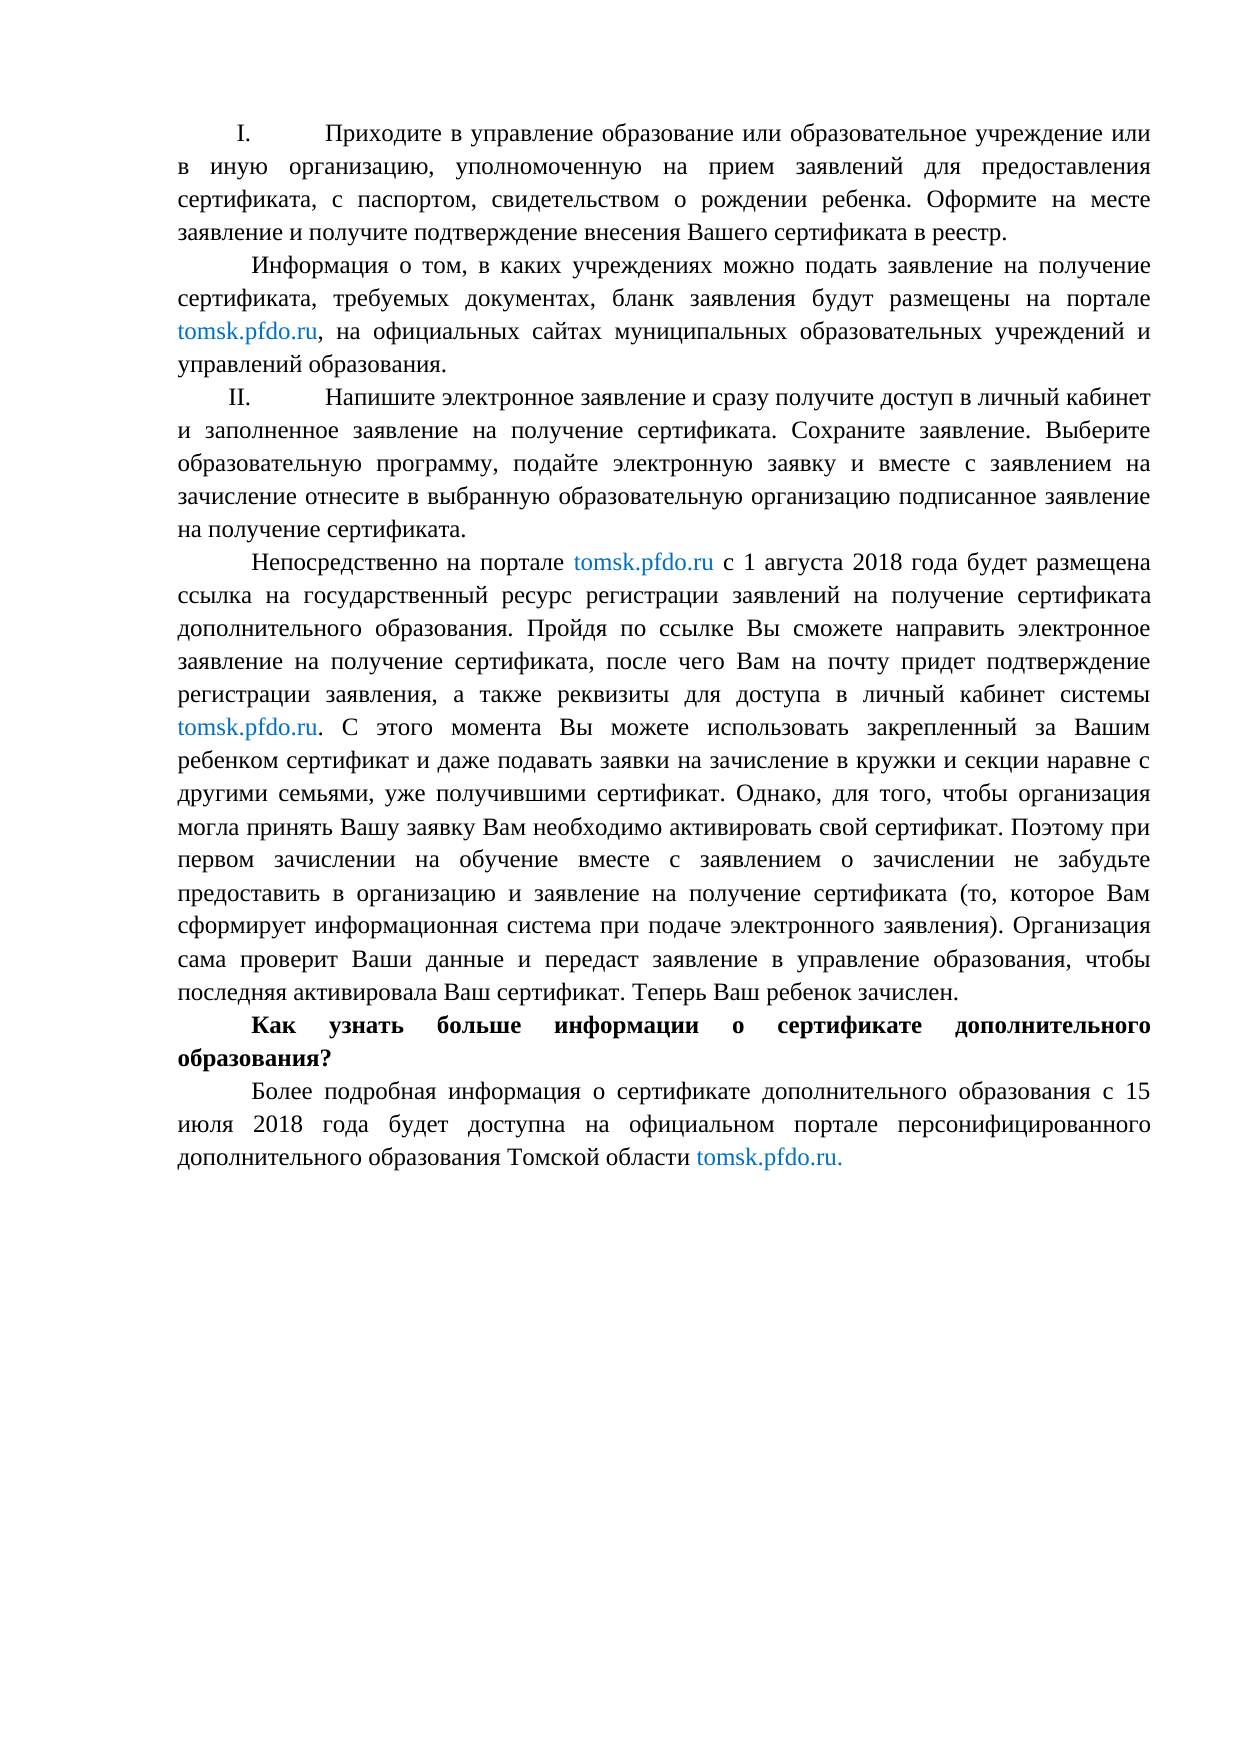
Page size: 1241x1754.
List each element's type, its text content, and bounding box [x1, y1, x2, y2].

list Информация о том, в каких учреждениях можно подать заявление на получение сертификата, требуемых документах, бланк заявления будут размещены на портале tomsk.pfdo.ru, на официальных сайтах муниципальных образовательных учреждений и управлений образования. [177, 250, 1152, 378]
text Более подробная информация о сертификате дополнительного образования с 15 июля 2018 года будет доступна на официальном портале персонифицированного дополнительного образования Томской области tomsk.pfdo.ru. [177, 1076, 1152, 1171]
text Непосредственно на портале tomsk.pfdo.ru с 1 августа 2018 года будет размещена ссылка на государственный ресурс регистрации заявлений на получение сертификата дополнительного образования. Пройдя по ссылке Вы сможете направить электронное заявление на получение сертификата, после чего Вам на почту придет подтверждение регистрации заявления, а также реквизиты для доступа в личный кабинет системы tomsk.pfdo.ru. С этого момента Вы можете использовать закрепленный за Вашим ребенком сертификат и даже подавать заявки на зачисление в кружки и секции наравне с другими семьями, уже получившими сертификат. Однако, для того, чтобы организация могла принять Вашу заявку Вам необходимо активировать свой сертификат. Поэтому при первом зачислении на обучение вместе с заявлением о зачислении не забудьте предоставить в организацию и заявление на получение сертификата (то, которое Вам сформирует информационная система при подаче электронного заявления). Организация сама проверит Ваши данные и передаст заявление в управление образования, чтобы последняя активировала Ваш сертификат. Теперь Ваш ребенок зачислен. [177, 547, 1152, 1005]
list Напишите электронное заявление и сразу получите доступ в личный кабинет и заполненное заявление на получение сертификата. Сохраните заявление. Выберите образовательную программу, подайте электронную заявку и вместе с заявлением на зачисление отнесите в выбранную образовательную организацию подписанное заявление на получение сертификата. [177, 382, 1152, 543]
list Приходите в управление образование или образовательное учреждение или в иную организацию, уполномоченную на прием заявлений для предоставления сертификата, с паспортом, свидетельством о рождении ребенка. Оформите на месте заявление и получите подтверждение внесения Вашего сертификата в реестр. [177, 118, 1152, 246]
text Как узнать больше информации о сертификате дополнительного образования? [177, 1010, 1152, 1071]
